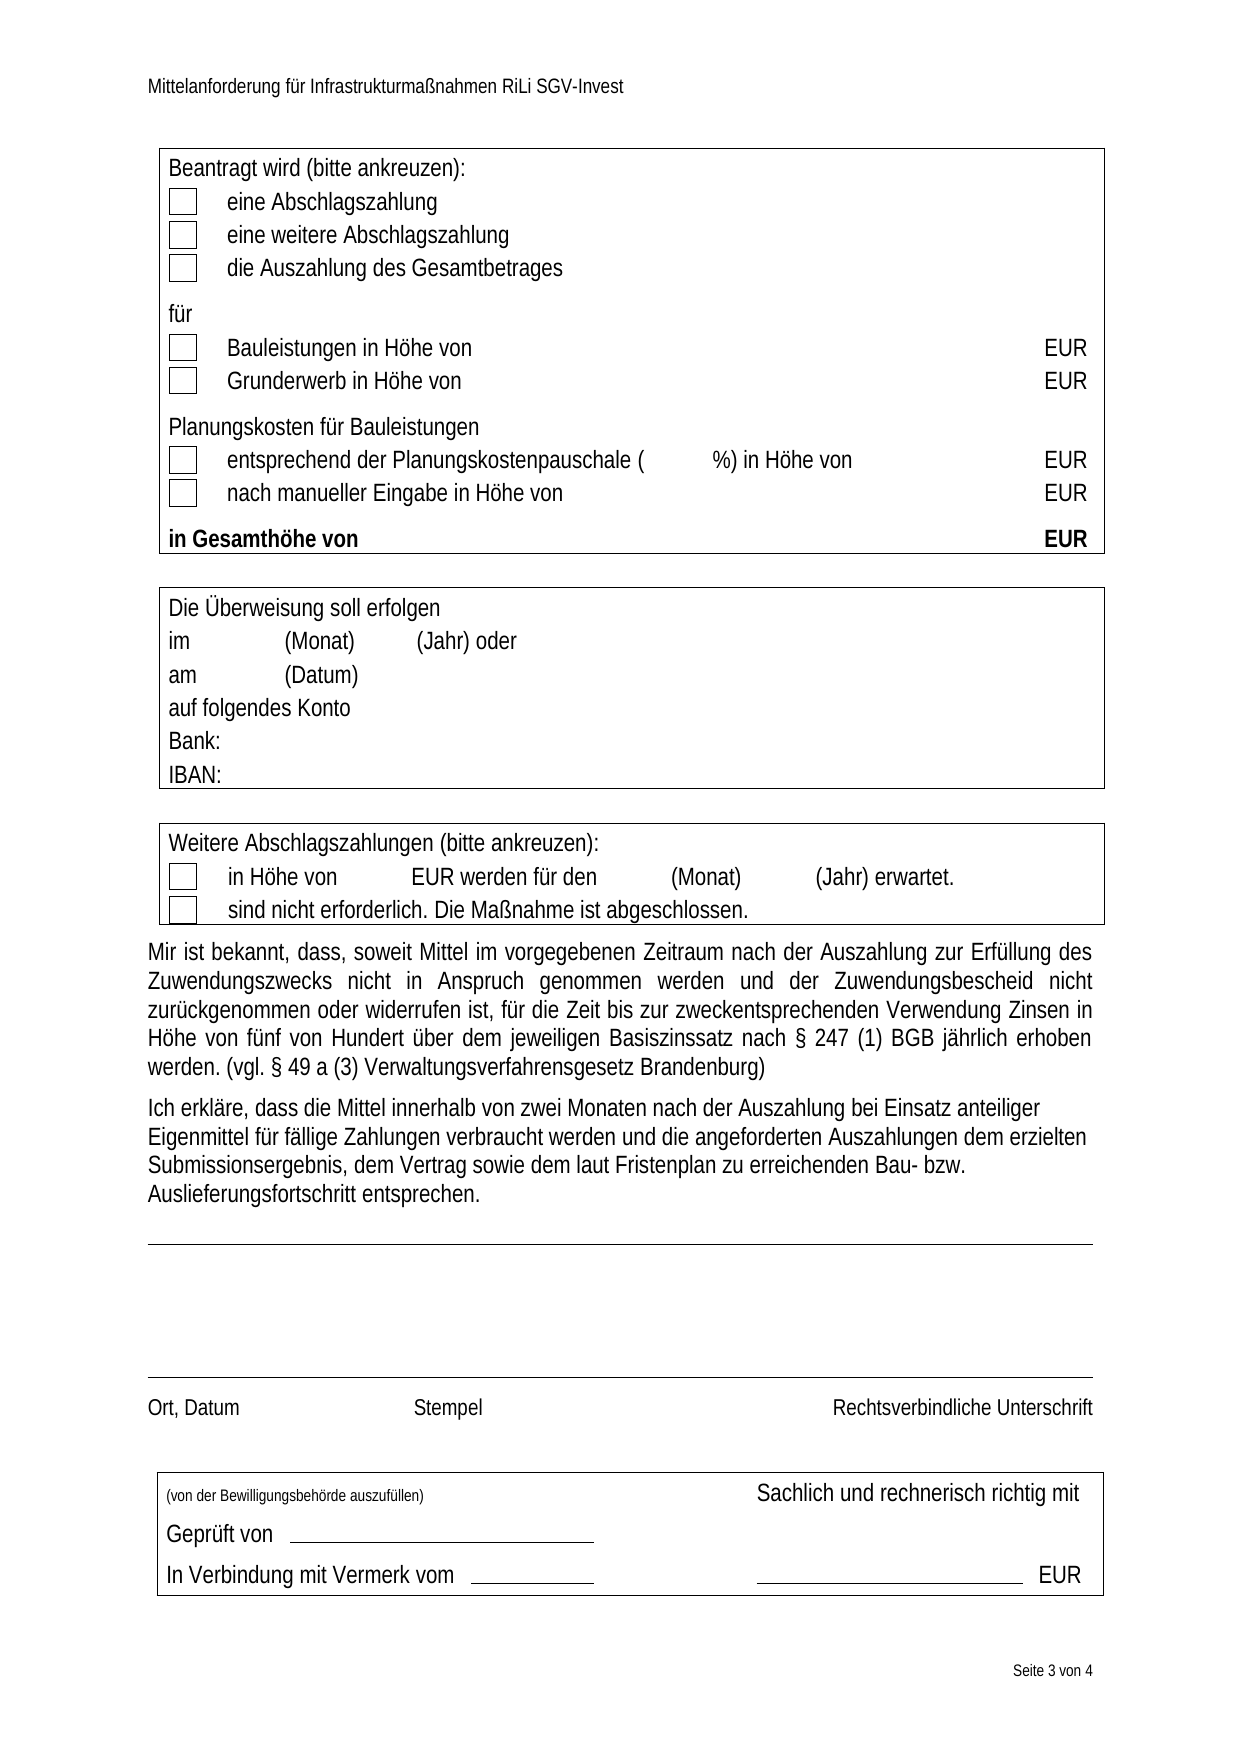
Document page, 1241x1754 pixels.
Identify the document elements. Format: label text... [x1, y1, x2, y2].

text Mir ist bekannt, dass, soweit Mittel im vorgegebenen Zeitraum nach der Auszahlung zur Erfüllung des Zuwendungszwecks nicht in Anspruch genommen werden und der Zuwendungsbescheid nicht zurückgenommen oder widerrufen ist, für die Zeit bis zur zweckentsprechenden Verwendung Zinsen in Höhe von fünf von Hundert über dem jeweiligen Basiszinssatz nach § 247 (1) BGB jährlich erhoben werden. (vgl. § 49 a (3) Verwaltungsverfahrensgesetz Brandenburg) [148, 937, 1092, 1081]
text Ort, Datum Stempel Rechtsverbindliche Unterschrift [148, 1394, 1092, 1420]
table_header Die Überweisung soll erfolgen im (Monat) (Jahr) oder am (Datum) auf folgendes Konto Bank: IBAN: [160, 588, 1104, 788]
table_header Beantragt wird (bitte ankreuzen): eine Abschlagszahlung eine weitere Abschlagszahlung die Auszahlung des Gesamtbetrages für Bauleistungen in Höhe von EUR Grunderwerb in Höhe von EUR Planungskosten für Bauleistungen entsprechend der Planungskostenpauschale ( %) in Höhe von EUR nach manueller Eingabe in Höhe von EUR in Gesamthöhe von EUR [160, 149, 1104, 553]
table_header (von der Bewilligungsbehörde auszufüllen) Sachlich und rechnerisch richtig mit Geprüft von In Verbindung mit Vermerk vom EUR [158, 1473, 1103, 1595]
text Ich erkläre, dass die Mittel innerhalb von zwei Monaten nach der Auszahlung bei Einsatz anteiliger Eigenmittel für fällige Zahlungen verbraucht werden und die angeforderten Auszahlungen dem erzielten Submissionsergebnis, dem Vertrag sowie dem laut Fristenplan zu erreichenden Bau- bzw. Auslieferungsfortschritt entsprechen. [148, 1093, 1092, 1208]
table_header Weitere Abschlagszahlungen (bitte ankreuzen): in Höhe von EUR werden für den (Monat) (Jahr) erwartet. sind nicht erforderlich. Die Maßnahme ist abgeschlossen. [160, 824, 1104, 924]
